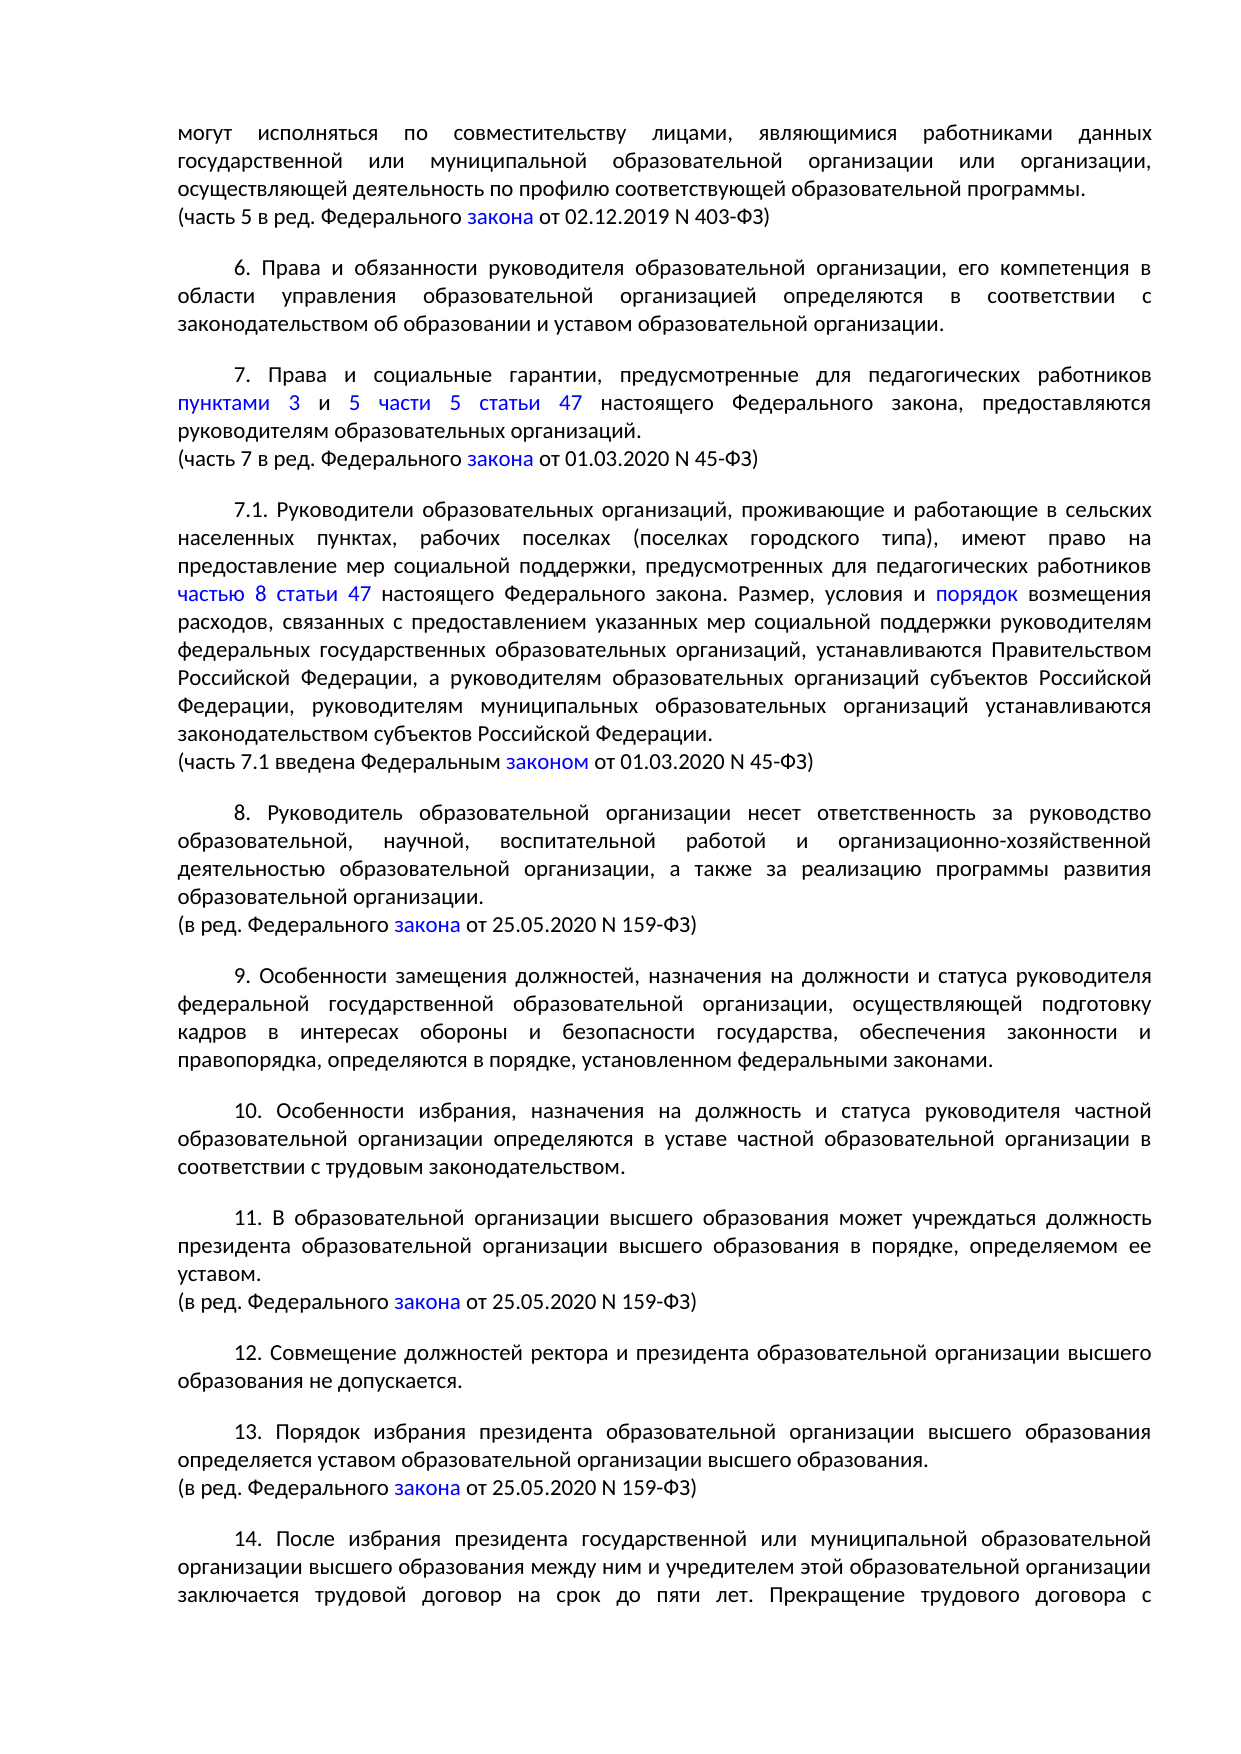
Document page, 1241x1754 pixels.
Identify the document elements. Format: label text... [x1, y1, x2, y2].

text (в ред. Федерального закона от 25.05.2020 N 159-ФЗ) [177, 1287, 1152, 1315]
text 8. Руководитель образовательной организации несет ответственность за руководство образовательной, научной, воспитательной работой и организационно-хозяйственной деятельностью образовательной организации, а также за реализацию программы развития образовательной организации. [177, 798, 1152, 910]
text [177, 1524, 1152, 1608]
text 13. Порядок избрания президента образовательной организации высшего образования определяется уставом образовательной организации высшего образования. [177, 1417, 1152, 1473]
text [177, 118, 1152, 202]
text (часть 5 в ред. Федерального закона от 02.12.2019 N 403-ФЗ) [177, 202, 1152, 230]
text (часть 7.1 введена Федеральным законом от 01.03.2020 N 45-ФЗ) [177, 747, 1152, 775]
text 11. В образовательной организации высшего образования может учреждаться должность президента образовательной организации высшего образования в порядке, определяемом ее уставом. [177, 1203, 1152, 1287]
text 7.1. Руководители образовательных организаций, проживающие и работающие в сельских населенных пунктах, рабочих поселках (поселках городского типа), имеют право на предоставление мер социальной поддержки, предусмотренных для педагогических работников частью 8 статьи 47 настоящего Федерального закона. Размер, условия и порядок возмещения расходов, связанных с предоставлением указанных мер социальной поддержки руководителям федеральных государственных образовательных организаций, устанавливаются Правительством Российской Федерации, а руководителям образовательных организаций субъектов Российской Федерации, руководителям муниципальных образовательных организаций устанавливаются законодательством субъектов Российской Федерации. [177, 495, 1152, 747]
text 6. Права и обязанности руководителя образовательной организации, его компетенция в области управления образовательной организацией определяются в соответствии с законодательством об образовании и уставом образовательной организации. [177, 253, 1152, 337]
text 12. Совмещение должностей ректора и президента образовательной организации высшего образования не допускается. [177, 1338, 1152, 1394]
text 7. Права и социальные гарантии, предусмотренные для педагогических работников пунктами 3 и 5 части 5 статьи 47 настоящего Федерального закона, предоставляются руководителям образовательных организаций. [177, 360, 1152, 444]
text 9. Особенности замещения должностей, назначения на должности и статуса руководителя федеральной государственной образовательной организации, осуществляющей подготовку кадров в интересах обороны и безопасности государства, обеспечения законности и правопорядка, определяются в порядке, установленном федеральными законами. [177, 961, 1152, 1073]
text (в ред. Федерального закона от 25.05.2020 N 159-ФЗ) [177, 910, 1152, 938]
text (часть 7 в ред. Федерального закона от 01.03.2020 N 45-ФЗ) [177, 444, 1152, 472]
text (в ред. Федерального закона от 25.05.2020 N 159-ФЗ) [177, 1473, 1152, 1501]
text 10. Особенности избрания, назначения на должность и статуса руководителя частной образовательной организации определяются в уставе частной образовательной организации в соответствии с трудовым законодательством. [177, 1096, 1152, 1180]
